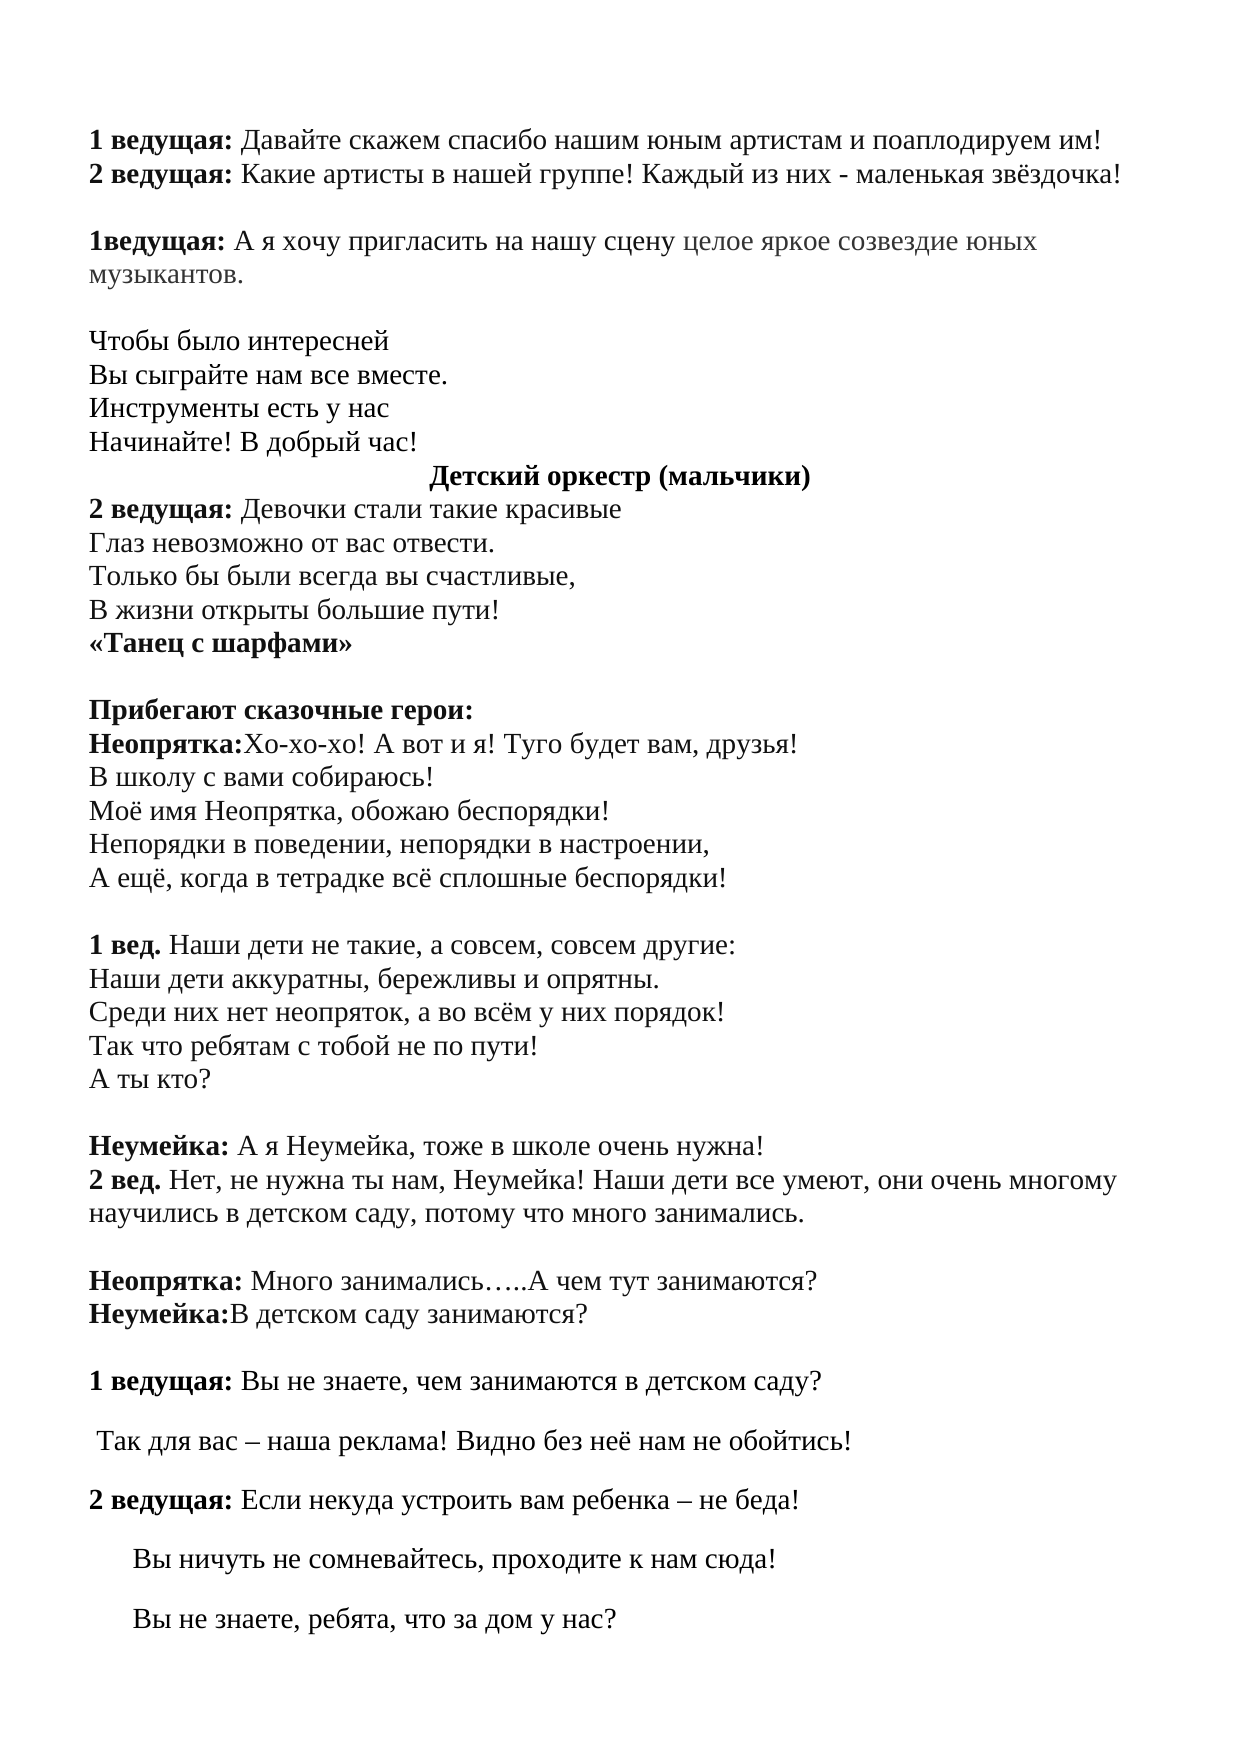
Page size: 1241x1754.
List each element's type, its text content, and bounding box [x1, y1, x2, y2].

text В школу с вами собираюсь! [89, 759, 1152, 793]
text В жизни открыты большие пути! [89, 592, 1152, 625]
text «Танец с шарфами» [89, 625, 1152, 659]
text А ещё, когда в тетрадке всё сплошные беспорядки! [89, 860, 1152, 894]
text Прибегают сказочные герои: [89, 692, 1152, 726]
text Неумейка: А я Неумейка, тоже в школе очень нужна! [89, 1128, 1152, 1162]
text Глаз невозможно от вас отвести. [89, 525, 1152, 558]
text 1 вед. Наши дети не такие, а совсем, совсем другие: [89, 927, 1152, 961]
text Вы не знаете, ребята, что за дом у нас? [89, 1601, 1152, 1634]
text 1ведущая: А я хочу пригласить на нашу сцену целое яркое созвездие юных музыкантов. [89, 223, 1152, 290]
text 2 ведущая: Если некуда устроить вам ребенка – не беда! [89, 1482, 1152, 1516]
text 1 ведущая: Вы не знаете, чем занимаются в детском саду? [89, 1363, 1152, 1397]
text 2 ведущая: Девочки стали такие красивые [89, 491, 1152, 525]
text Так что ребятам с тобой не по пути! [89, 1028, 1152, 1061]
text Неопрятка: Много занимались…..А чем тут занимаются? [89, 1263, 1152, 1296]
text 2 вед. Нет, не нужна ты нам, Неумейка! Наши дети все умеют, они очень многому научились в детском саду, потому что много занимались. [89, 1162, 1152, 1229]
text А ты кто? [89, 1061, 1152, 1095]
text Только бы были всегда вы счастливые, [89, 558, 1152, 592]
text 1 ведущая: Давайте скажем спасибо нашим юным артистам и поаплодируем им! [89, 122, 1152, 156]
text Неумейка:В детском саду занимаются? [89, 1296, 1152, 1330]
text Неопрятка:Хо-хо-хо! А вот и я! Туго будет вам, друзья! [89, 726, 1152, 759]
text 2 ведущая: Какие артисты в нашей группе! Каждый из них - маленькая звёздочка! [89, 156, 1152, 189]
text Вы ничуть не сомневайтесь, проходите к нам сюда! [89, 1541, 1152, 1575]
text Наши дети аккуратны, бережливы и опрятны. [89, 961, 1152, 994]
text Моё имя Неопрятка, обожаю беспорядки! [89, 793, 1152, 827]
text Детский оркестр (мальчики) [89, 458, 1152, 491]
text Непорядки в поведении, непорядки в настроении, [89, 827, 1152, 860]
text Чтобы было интересней Вы сыграйте нам все вместе. Инструменты есть у нас Начинайте! В добрый час! [89, 323, 1152, 458]
text Так для вас – наша реклама! Видно без неё нам не обойтись! [89, 1423, 1152, 1456]
text Среди них нет неопряток, а во всём у них порядок! [89, 994, 1152, 1028]
